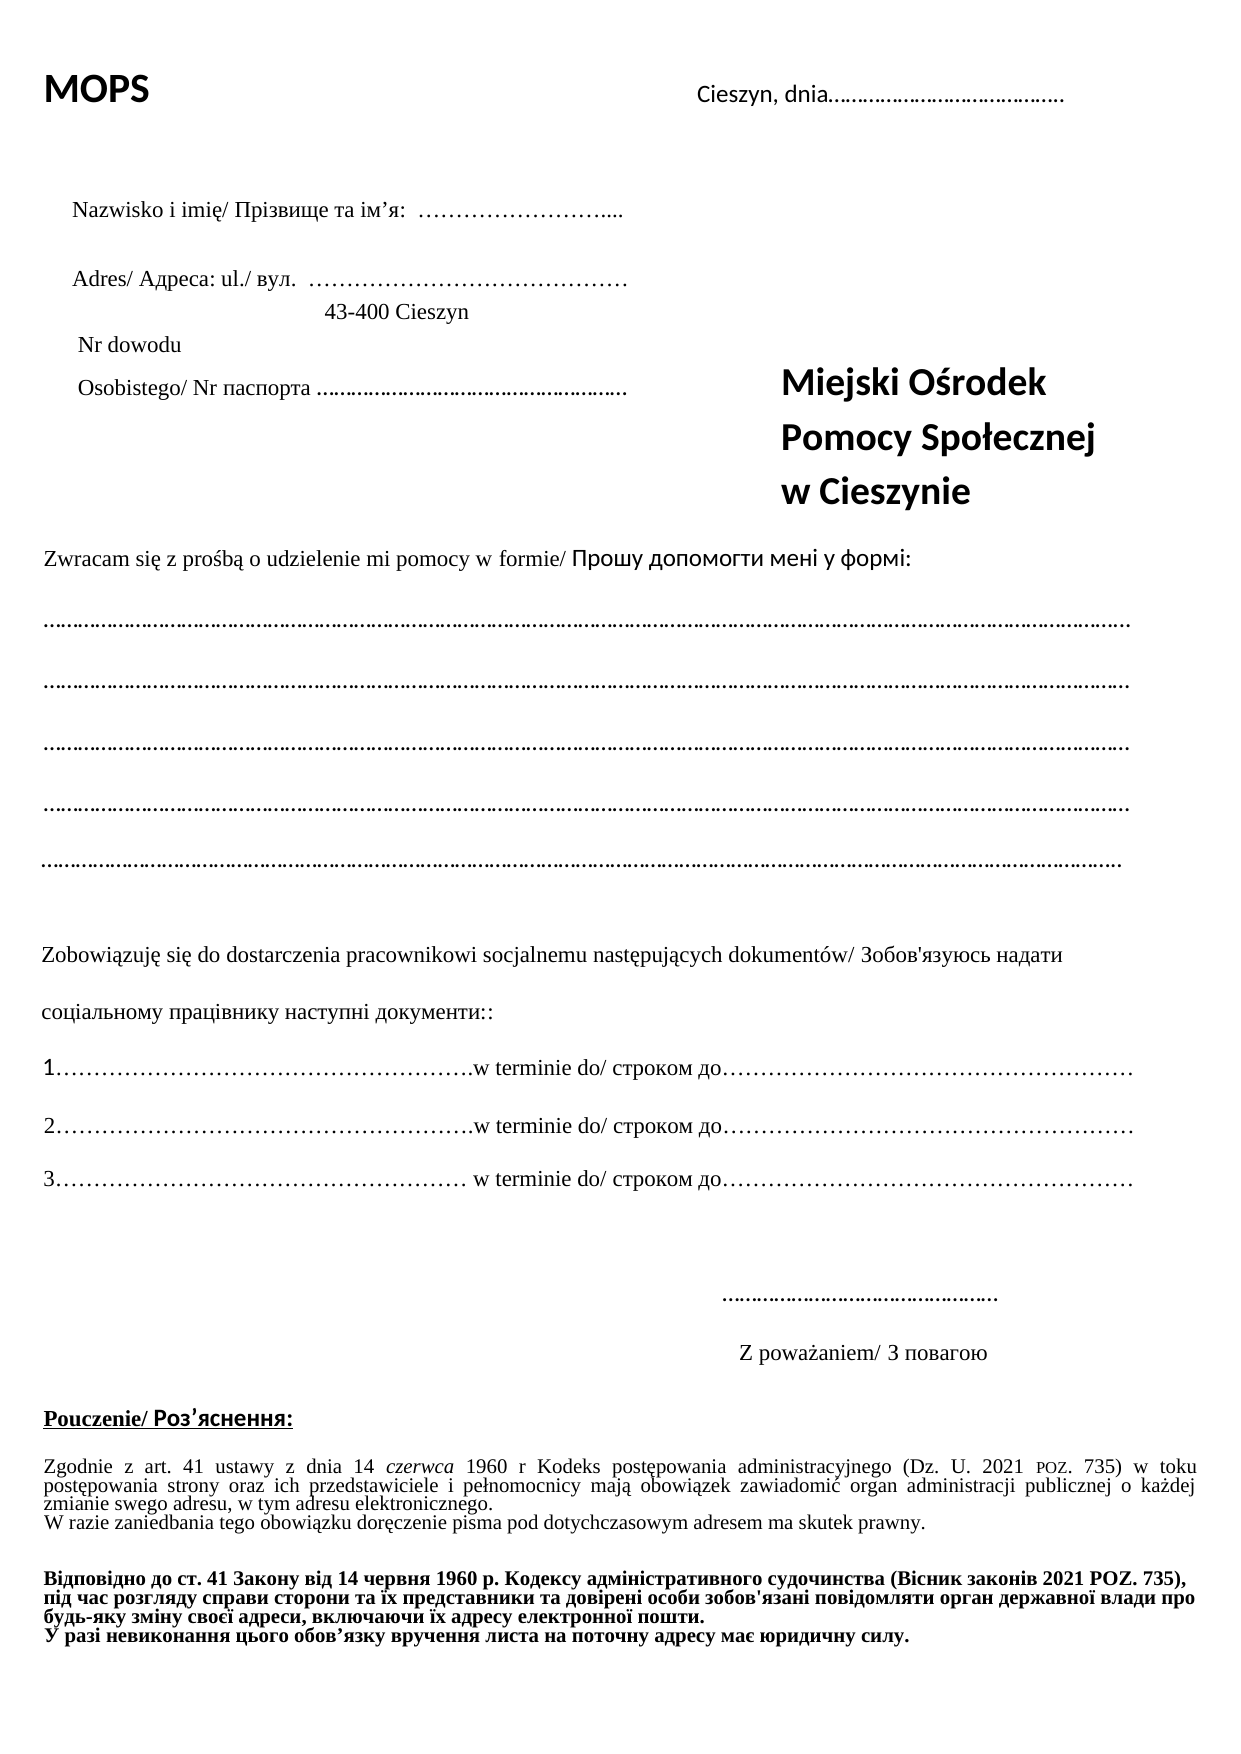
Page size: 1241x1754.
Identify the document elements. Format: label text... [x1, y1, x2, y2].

text Adres/ Адреса: ul./ вул. …………………………………… [43, 265, 1197, 292]
text Pouczenie/ Роз’яснення: [43, 1402, 1197, 1433]
text Pomocy Społecznej [707, 412, 1197, 460]
text Osobistego/ Nr паспорта ……………………………………………… Miejski Ośrodek [43, 357, 1197, 405]
text ……………………………………………………………………………………………………………………………………………………………………... [43, 603, 1197, 634]
text ……………………………………………………………………………………………………………………………………………………………………… [43, 726, 1197, 756]
text У разі невиконання цього обов’язку вручення листа на поточну адресу має юридичну силу. [43, 1627, 1197, 1646]
text Zgodnie z art. 41 ustawy z dnia 14 czerwca 1960 r Kodeks postępowania administracyjnego (Dz. U. 2021 poz. 735) w toku postępowania strony oraz ich przedstawiciele i pełnomocnicy mają obowiązek zawiadomić organ administracji publicznej o każdej zmianie swego adresu, w tym adresu elektronicznego. [43, 1458, 1197, 1514]
text 3……………………………………………… w terminie do/ строком до……………………………………………… [20, 1164, 1197, 1191]
text Nazwisko i imię/ Прізвище та ім’я: …………………….... [43, 196, 1197, 222]
text Z poważaniem/ З повагою [43, 1338, 1197, 1365]
text Zobowiązuję się do dostarczenia pracownikowi socjalnemu następujących dokumentów/ Зобов'язуюсь надати [18, 941, 1197, 968]
text W razie zaniedbania tego obowiązku doręczenie pisma pod dotychczasowym adresem ma skutek prawny. [43, 1514, 1197, 1533]
text Zwracam się z prośbą o udzielenie mi pomocy w formie/ Прошу допомогти мені у формі: [43, 542, 1197, 573]
text w Cieszynie [707, 466, 1197, 514]
text 43-400 Cieszyn [79, 298, 1197, 324]
text …………………………………………………………………………………………………………………………………………………………………….. [18, 817, 1197, 880]
text 2……………………………………………….w terminie do/ строком до……………………………………………… [27, 1112, 1197, 1138]
text соціальному працівнику наступні документи:: [18, 998, 1197, 1024]
text 1……………………………………………….w terminie do/ строком до……………………………………………… [31, 1051, 1197, 1081]
text Відповідно до ст. 41 Закону від 14 червня 1960 р. Кодексу адміністративного судочинства (Вісник законів 2021 POZ. 735), під час розгляду справи сторони та їх представники та довірені особи зобов'язані повідомляти орган державної влади про будь-яку зміну своєї адреси, включаючи їх адресу електронної пошти. [43, 1571, 1197, 1627]
text ……………………………………………………………………………………………………………………………………………………………………… [43, 787, 1197, 817]
text ………………………………………… [43, 1277, 1197, 1308]
text Nr dowodu [43, 331, 1197, 357]
text ……………………………………………………………………………………………………………………………………………………………………… [43, 664, 1197, 695]
